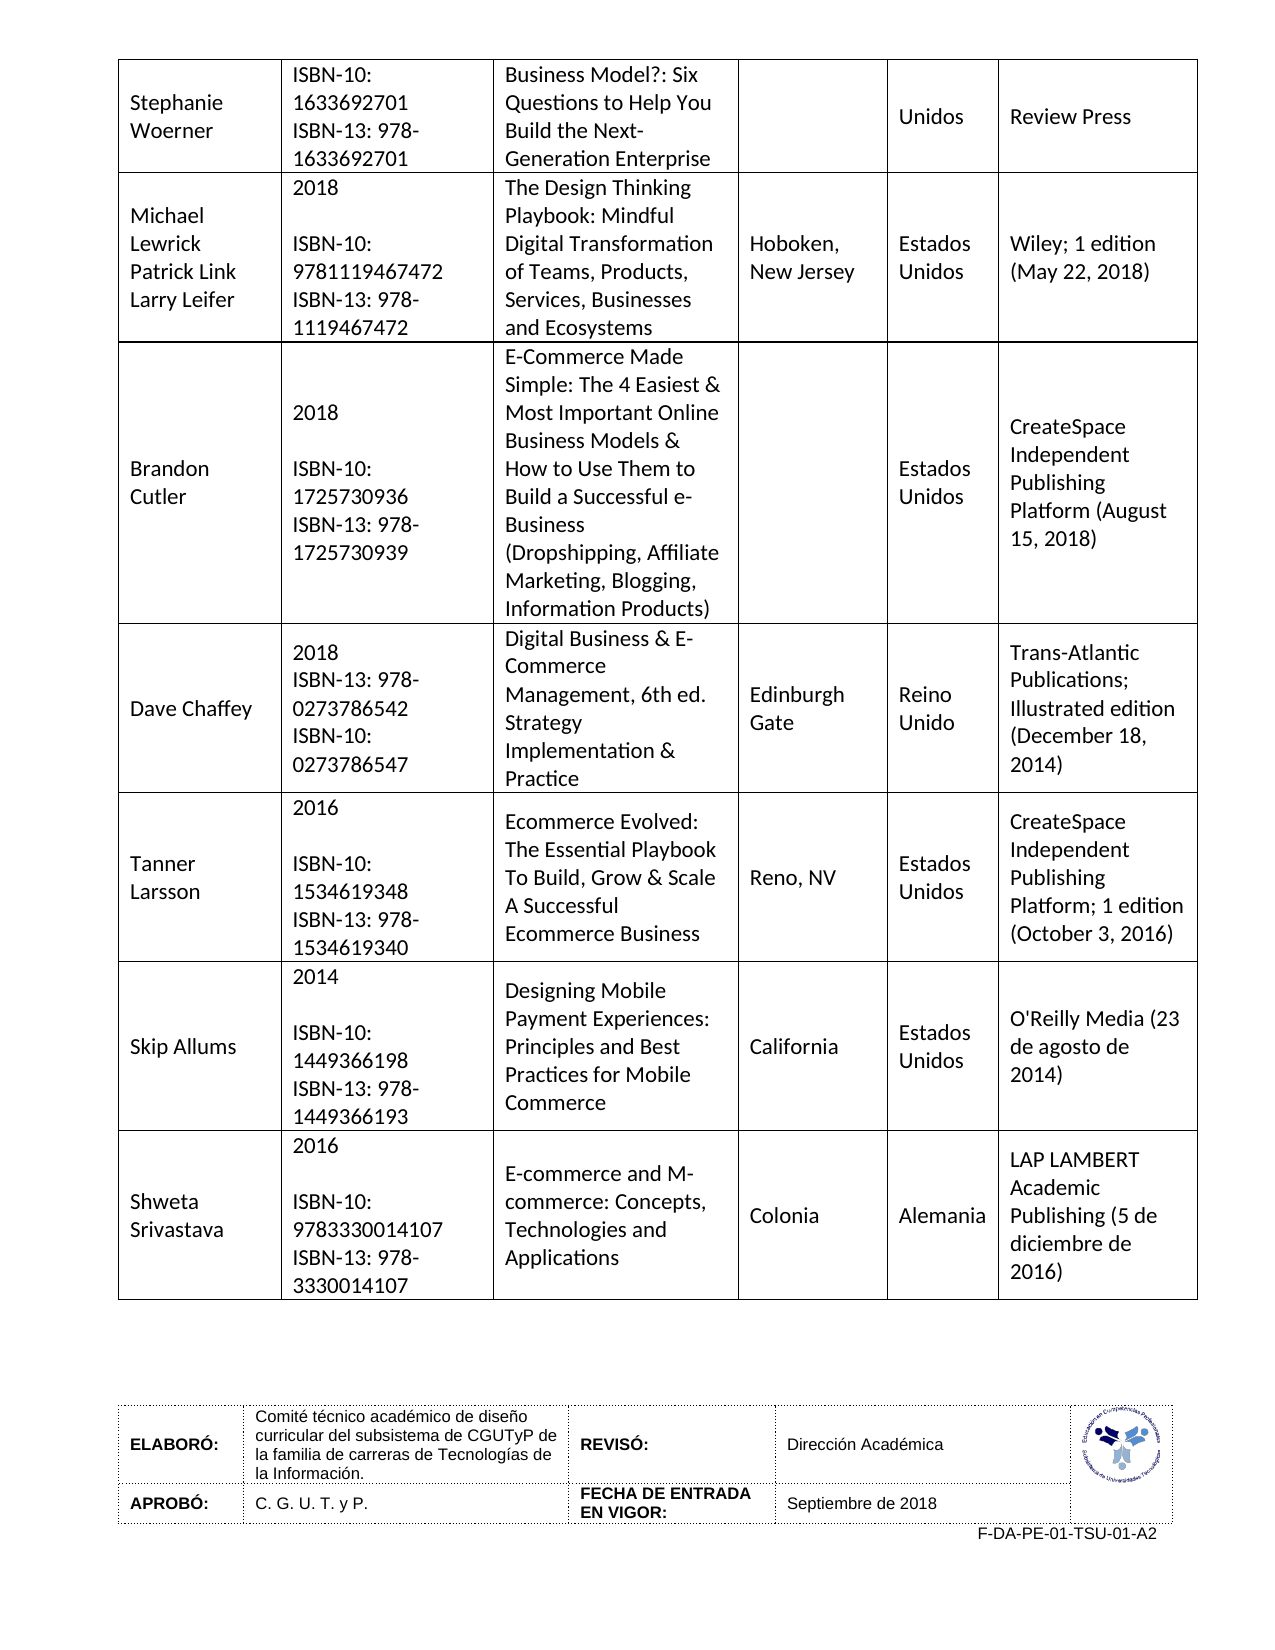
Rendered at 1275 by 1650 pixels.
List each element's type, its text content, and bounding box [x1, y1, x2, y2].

table_cell Estados Unidos [888, 60, 998, 172]
table_cell Reino Unido [888, 624, 998, 792]
table_cell Colonia [739, 1131, 887, 1299]
table_cell E-commerce and M-commerce: Concepts, Technologies and Applications [494, 1131, 738, 1299]
table_cell Hoboken, New Jersey [739, 173, 887, 341]
table_cell 2016 ISBN-10: 1534619348 ISBN-13: 978-1534619340 [282, 793, 493, 961]
table_cell Estados Unidos [888, 962, 998, 1130]
table_cell Michael Lewrick Patrick Link Larry Leifer [119, 173, 281, 341]
table_cell [739, 343, 887, 623]
table_cell [739, 60, 887, 172]
table_cell Designing Mobile Payment Experiences: Principles and Best Practices for Mobile Commerce [494, 962, 738, 1130]
table_cell Shweta Srivastava [119, 1131, 281, 1299]
table_cell Estados Unidos [888, 173, 998, 341]
table_cell Digital Business & E-Commerce Management, 6th ed. Strategy Implementation & Practice [494, 624, 738, 792]
table_cell 2018 ISBN-10: 9781119467472 ISBN-13: 978-1119467472 [282, 173, 493, 341]
table_cell 2014 ISBN-10: 1449366198 ISBN-13: 978-1449366193 [282, 962, 493, 1130]
table_cell Alemania [888, 1131, 998, 1299]
table_cell Brandon Cutler [119, 343, 281, 623]
table_cell 2018 ISBN-13: 978-0273786542 ISBN-10: 0273786547 [282, 624, 493, 792]
table_cell Peter Weill Stephanie Woerner [119, 60, 281, 172]
table_cell Skip Allums [119, 962, 281, 1130]
table_cell 2018 ISBN-10: 1725730936 ISBN-13: 978-1725730939 [282, 343, 493, 623]
table_cell O'Reilly Media (23 de agosto de 2014) [999, 962, 1197, 1130]
table_cell Estados Unidos [888, 343, 998, 623]
table_cell What's Your Digital Business Model?: Six Questions to Help You Build the Next-Generation Enterprise [494, 60, 738, 172]
table_cell Dave Chaffey [119, 624, 281, 792]
picture [1082, 1406, 1160, 1483]
table_cell Tanner Larsson [119, 793, 281, 961]
table_cell Estados Unidos [888, 793, 998, 961]
table_cell Ecommerce Evolved: The Essential Playbook To Build, Grow & Scale A Successful Ecommerce Business [494, 793, 738, 961]
table_cell E-Commerce Made Simple: The 4 Easiest & Most Important Online Business Models & How to Use Them to Build a Successful e-Business (Dropshipping, Affiliate Marketing, Blogging, Information Products) [494, 343, 738, 623]
table_cell The Design Thinking Playbook: Mindful Digital Transformation of Teams, Products, Services, Businesses and Ecosystems [494, 173, 738, 341]
table_cell CreateSpace Independent Publishing Platform (August 15, 2018) [999, 343, 1197, 623]
table_cell Reno, NV [739, 793, 887, 961]
table_cell 2016 ISBN-10: 9783330014107 ISBN-13: 978-3330014107 [282, 1131, 493, 1299]
table_cell 2018 ISBN-10: 1633692701 ISBN-13: 978-1633692701 [282, 60, 493, 172]
table_cell Wiley; 1 edition (May 22, 2018) [999, 173, 1197, 341]
table_cell California [739, 962, 887, 1130]
table_cell Edinburgh Gate [739, 624, 887, 792]
table_cell CreateSpace Independent Publishing Platform; 1 edition (October 3, 2016) [999, 793, 1197, 961]
table_cell Harvard Business Review Press [999, 60, 1197, 172]
table_cell Trans-Atlantic Publications; Illustrated edition (December 18, 2014) [999, 624, 1197, 792]
table_cell LAP LAMBERT Academic Publishing (5 de diciembre de 2016) [999, 1131, 1197, 1299]
